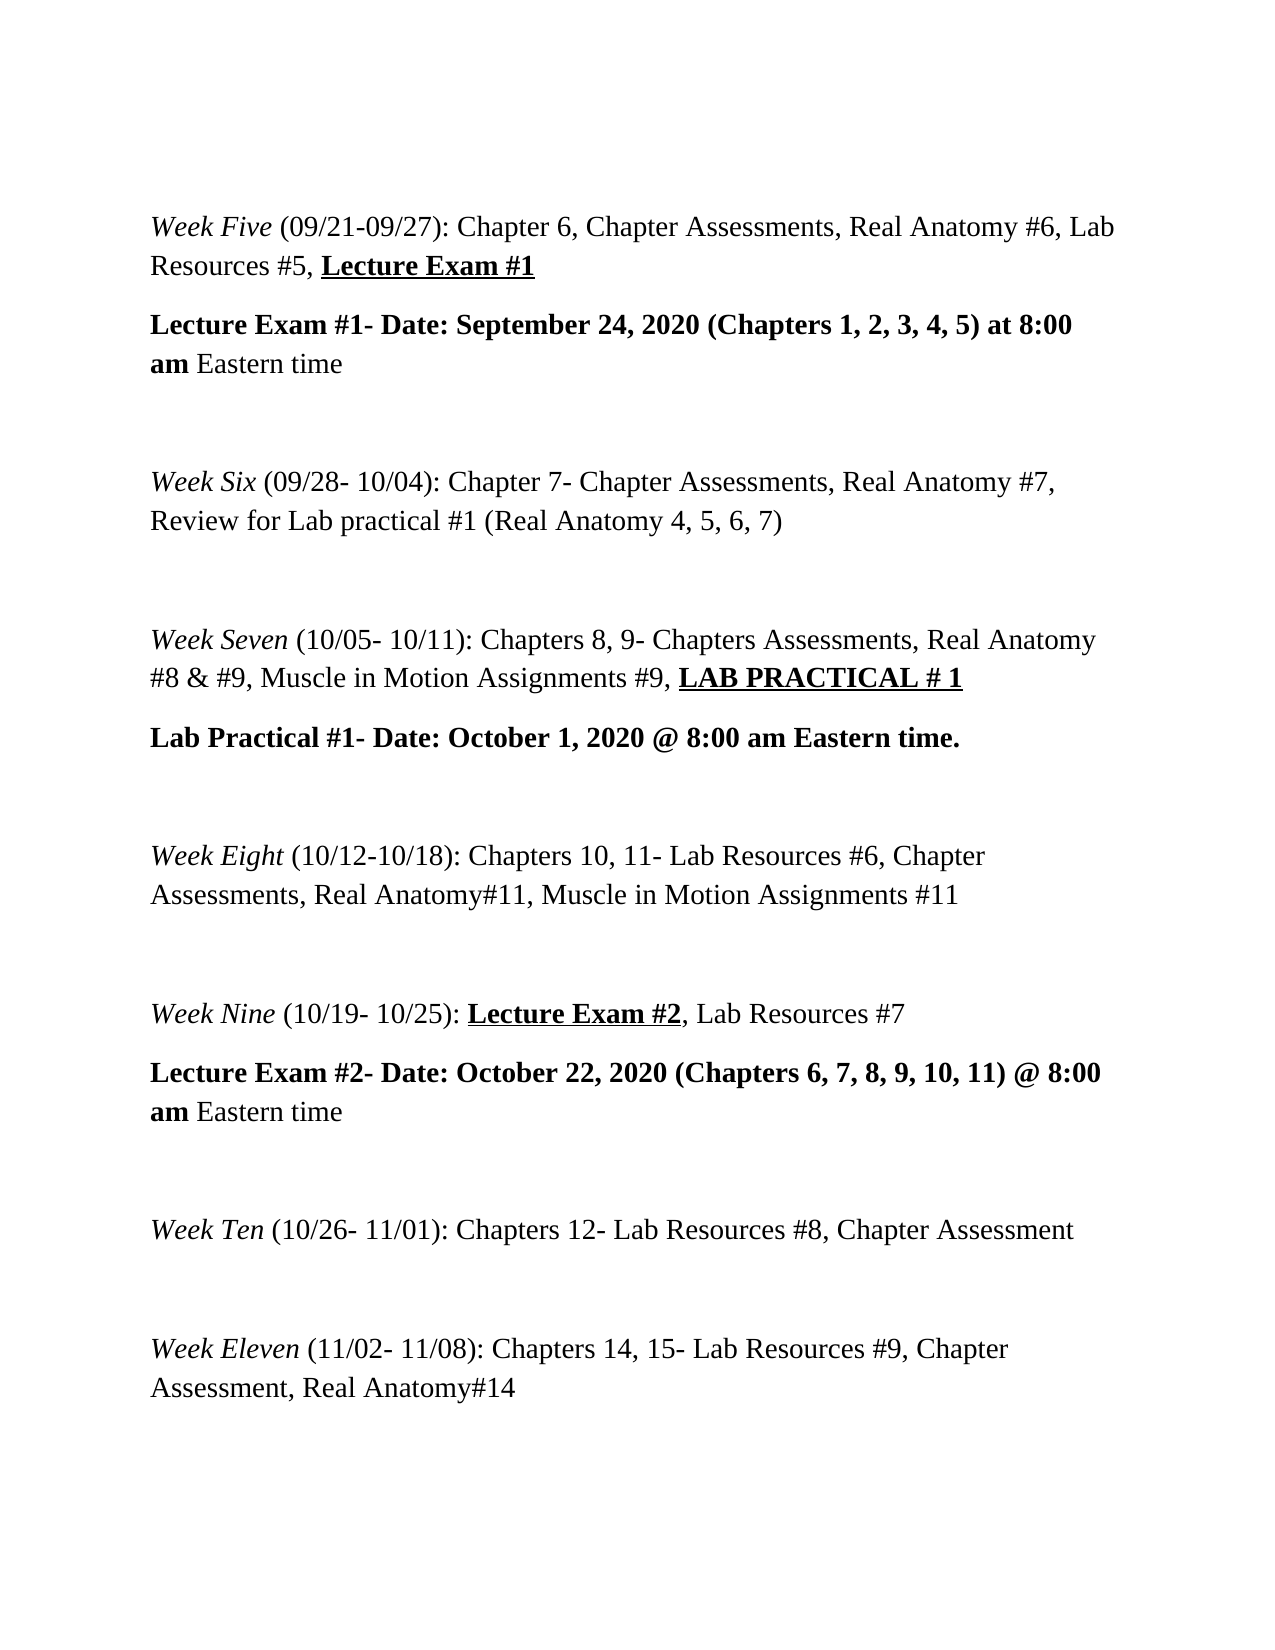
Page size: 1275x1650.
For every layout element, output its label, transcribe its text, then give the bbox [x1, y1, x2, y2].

text Week Ten (10/26- 11/01): Chapters 12- Lab Resources #8, Chapter Assessment [150, 1212, 1125, 1246]
text Lecture Exam #2- Date: October 22, 2020 (Chapters 6, 7, 8, 9, 10, 11) @ 8:00 am Eastern time [150, 1055, 1125, 1127]
text Week Five (09/21-09/27): Chapter 6, Chapter Assessments, Real Anatomy #6, Lab Resources #5, Lecture Exam #1 [150, 209, 1125, 281]
text Week Six (09/28- 10/04): Chapter 7- Chapter Assessments, Real Anatomy #7, Review for Lab practical #1 (Real Anatomy 4, 5, 6, 7) [150, 464, 1125, 537]
text Week Eight (10/12-10/18): Chapters 10, 11- Lab Resources #6, Chapter Assessments, Real Anatomy#11, Muscle in Motion Assignments #11 [150, 838, 1125, 911]
text Week Eleven (11/02- 11/08): Chapters 14, 15- Lab Resources #9, Chapter Assessment, Real Anatomy#14 [150, 1331, 1125, 1403]
text Week Nine (10/19- 10/25): Lecture Exam #2, Lab Resources #7 [150, 996, 1125, 1029]
text Lab Practical #1- Date: October 1, 2020 @ 8:00 am Eastern time. [150, 720, 1125, 753]
text Lecture Exam #1- Date: September 24, 2020 (Chapters 1, 2, 3, 4, 5) at 8:00 am Eastern time [150, 307, 1125, 379]
text Week Seven (10/05- 10/11): Chapters 8, 9- Chapters Assessments, Real Anatomy #8 & #9, Muscle in Motion Assignments #9, LAB PRACTICAL # 1 [150, 622, 1125, 694]
